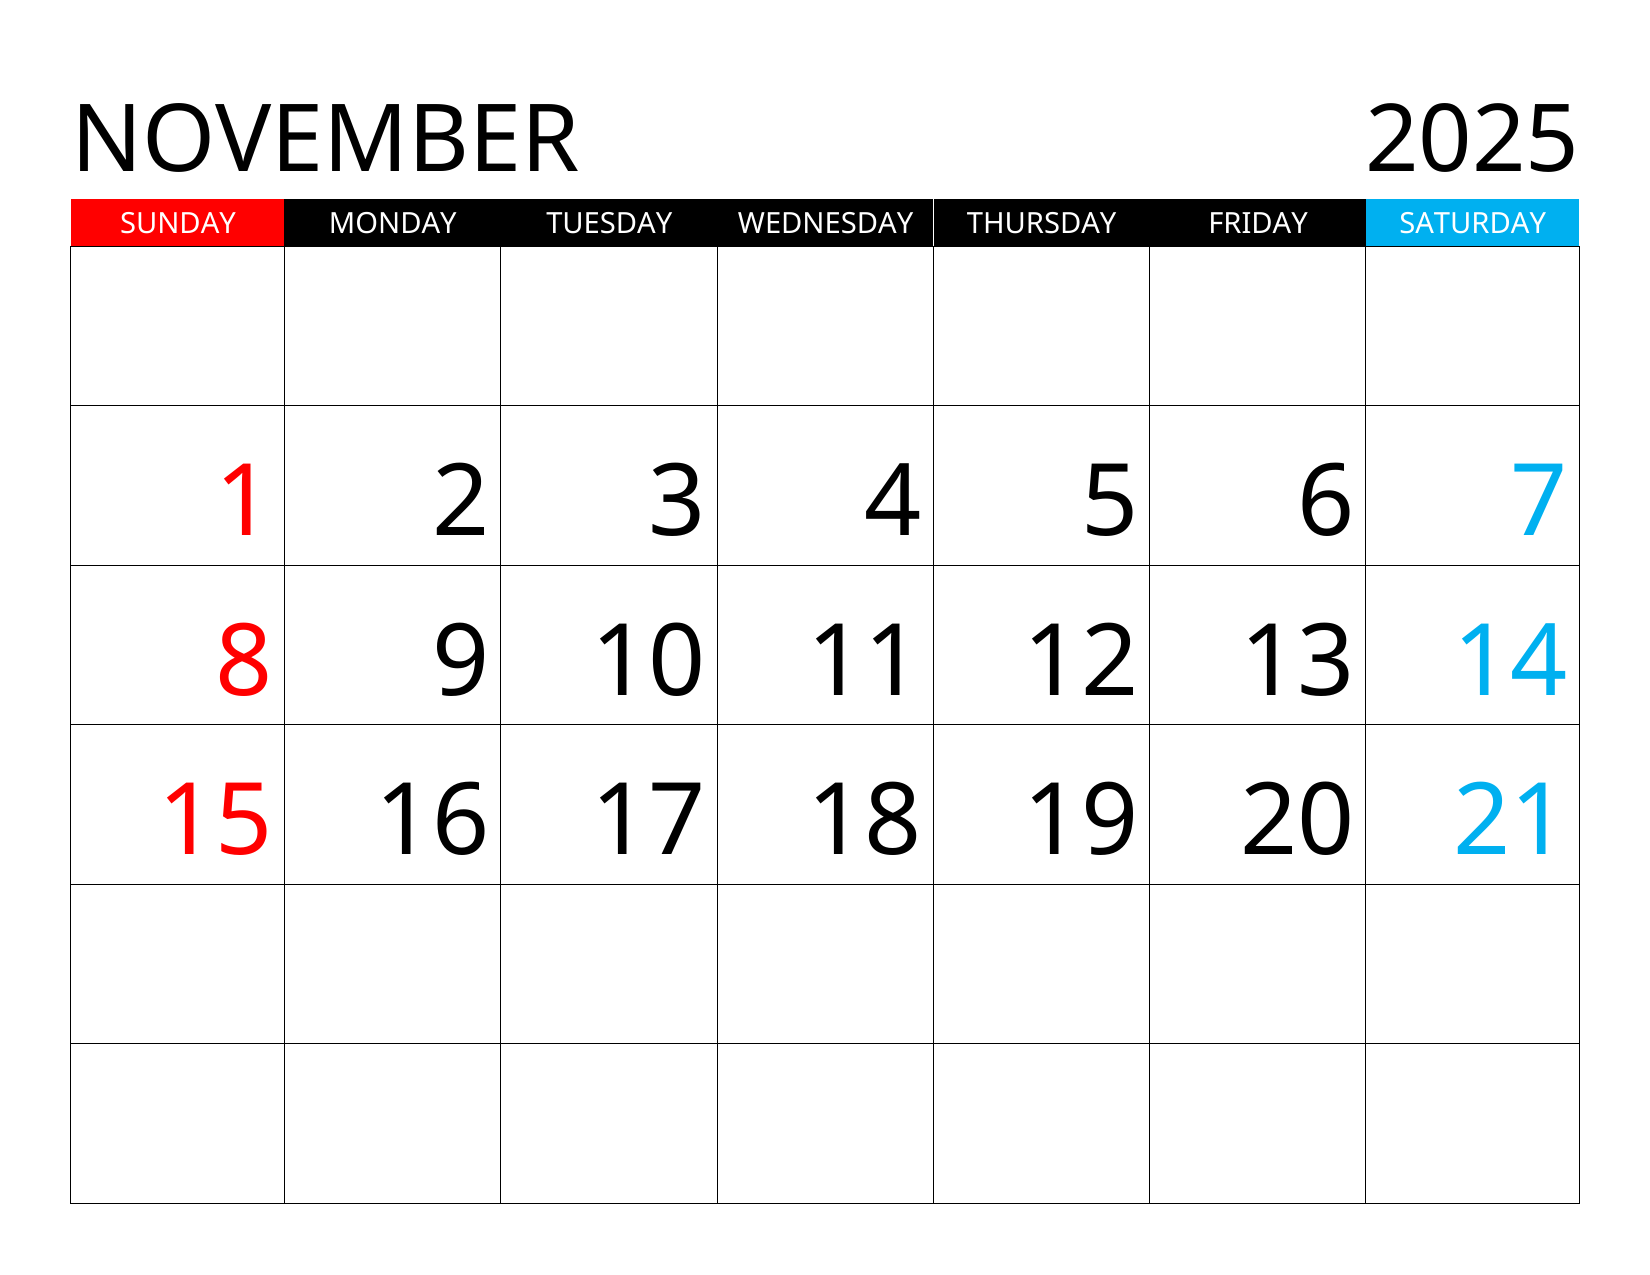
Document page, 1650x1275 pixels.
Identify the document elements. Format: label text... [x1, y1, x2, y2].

table_cell [501, 247, 717, 405]
table_cell [71, 725, 284, 884]
table_cell [1150, 566, 1365, 724]
table_cell [1150, 406, 1365, 565]
table_cell [285, 247, 500, 405]
table_cell [934, 406, 1149, 565]
table_cell [1366, 725, 1579, 884]
table_cell [501, 406, 717, 565]
table_cell [1150, 247, 1365, 405]
table_cell [934, 725, 1149, 884]
table_cell [1366, 1044, 1579, 1203]
table_cell [718, 885, 933, 1043]
table_cell [1150, 885, 1365, 1043]
table_cell [1366, 885, 1579, 1043]
table_cell [718, 1044, 933, 1203]
table_cell [501, 566, 717, 724]
table_cell [285, 885, 500, 1043]
table_cell [285, 566, 500, 724]
table_cell [718, 406, 933, 565]
table_cell [71, 885, 284, 1043]
table_cell [1150, 725, 1365, 884]
table_cell [285, 1044, 500, 1203]
table_cell [71, 406, 284, 565]
table_cell [934, 566, 1149, 724]
table_cell [71, 1044, 284, 1203]
table_header 2025 [825, 71, 1579, 198]
table_cell [934, 1044, 1149, 1203]
table_cell [1366, 566, 1579, 724]
table_cell [285, 725, 500, 884]
table_cell [501, 1044, 717, 1203]
table_cell [71, 247, 284, 405]
table_cell [1366, 247, 1579, 405]
table_cell [934, 885, 1149, 1043]
table_cell [501, 885, 717, 1043]
table_cell [1150, 1044, 1365, 1203]
table_cell [1366, 406, 1579, 565]
table_cell [71, 566, 284, 724]
table_cell [934, 247, 1149, 405]
table_cell [285, 406, 500, 565]
table_cell [718, 566, 933, 724]
table_cell [501, 725, 717, 884]
table_cell [718, 247, 933, 405]
table_header NOVEMBER [71, 71, 825, 198]
table_cell [718, 725, 933, 884]
